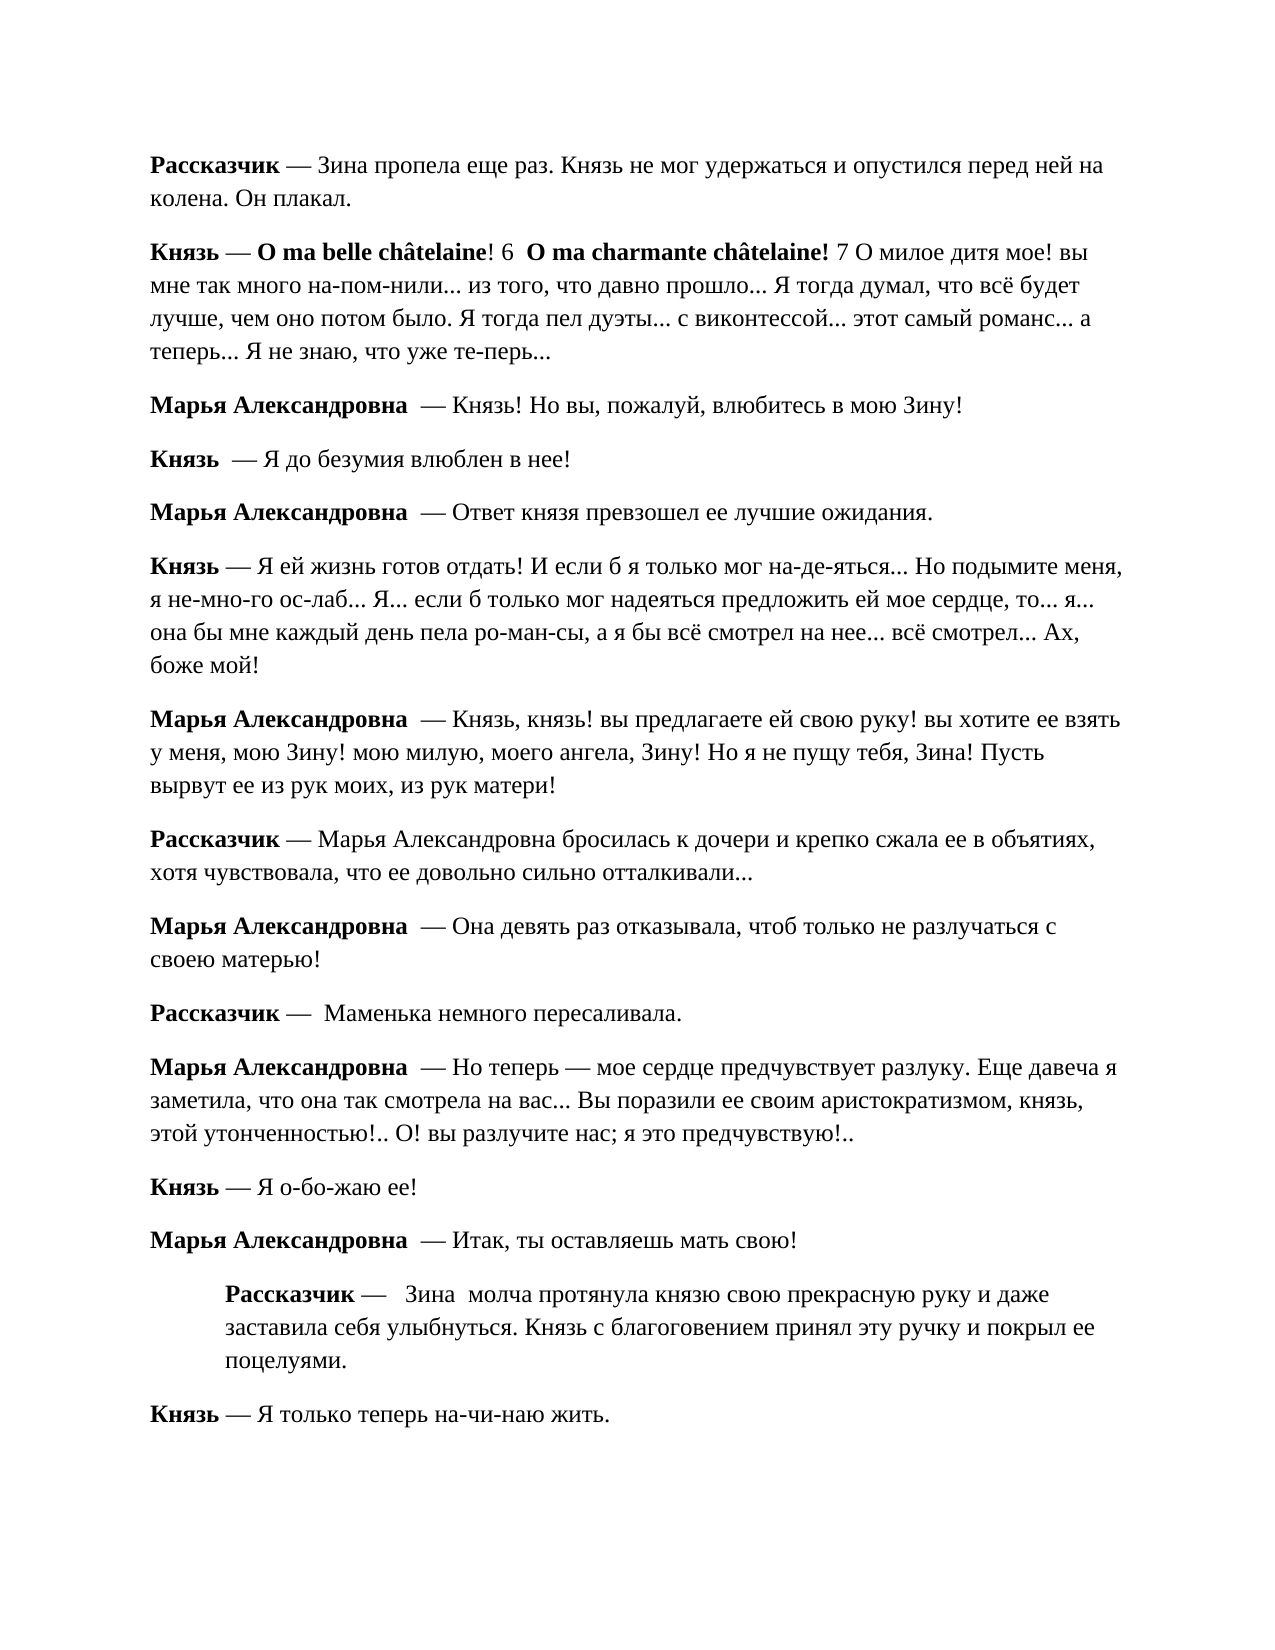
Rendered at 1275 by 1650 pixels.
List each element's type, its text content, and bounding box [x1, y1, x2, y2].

text Князь — Я только теперь на-чи-наю жить. [150, 1399, 1125, 1428]
text Князь — Я о-бо-жаю ее! [150, 1172, 1125, 1200]
text Марья Александровна — Князь! Но вы, пожалуй, влюбитесь в мою Зину! [150, 390, 1125, 418]
text Марья Александровна — Итак, ты оставляешь мать свою! [150, 1226, 1125, 1254]
text Рассказчик — Зина пропела еще раз. Князь не мог удержаться и опустился перед ней на колена. Он плакал. [150, 150, 1125, 212]
text Рассказчик — Зина молча протянула князю свою прекрасную руку и даже заставила себя улыбнуться. Князь с благоговением принял эту ручку и покрыл ее поцелуями. [225, 1279, 1125, 1374]
text Марья Александровна — Ответ князя превзошел ее лучшие ожидания. [150, 497, 1125, 526]
text Рассказчик — Маменька немного пересаливала. [150, 998, 1125, 1027]
text Князь — О ma belle châtelaine! 6 О ma charmante châtelaine! 7 О милое дитя мое! вы мне так много на-пом-нили... из того, что давно прошло... Я тогда думал, что всё будет лучше, чем оно потом было. Я тогда пел дуэты... с виконтессой... этот самый романс... а теперь... Я не знаю, что уже те-перь... [150, 237, 1125, 365]
text Князь — Я до безумия влюблен в нее! [150, 444, 1125, 472]
text Марья Александровна — Но теперь — мое сердце предчувствует разлуку. Еще давеча я заметила, что она так смотрела на вас... Вы поразили ее своим аристократизмом, князь, этой утонченностью!.. О! вы разлучите нас; я это предчувствую!.. [150, 1052, 1125, 1147]
text Князь — Я ей жизнь готов отдать! И если б я только мог на-де-яться... Но подымите меня, я не-мно-го ос-лаб... Я... если б только мог надеяться предложить ей мое сердце, то... я... она бы мне каждый день пела ро-ман-сы, а я бы всё смотрел на нее... всё смотрел... Ах, боже мой! [150, 551, 1125, 679]
text Марья Александровна — Она девять раз отказывала, чтоб только не разлучаться с своею матерью! [150, 911, 1125, 973]
text Рассказчик — Марья Александровна бросилась к дочери и крепко сжала ее в объятиях, хотя чувствовала, что ее довольно сильно отталкивали... [150, 824, 1125, 886]
text Марья Александровна — Князь, князь! вы предлагаете ей свою руку! вы хотите ее взять у меня, мою Зину! мою милую, моего ангела, Зину! Но я не пущу тебя, Зина! Пусть вырвут ее из рук моих, из рук матери! [150, 704, 1125, 799]
